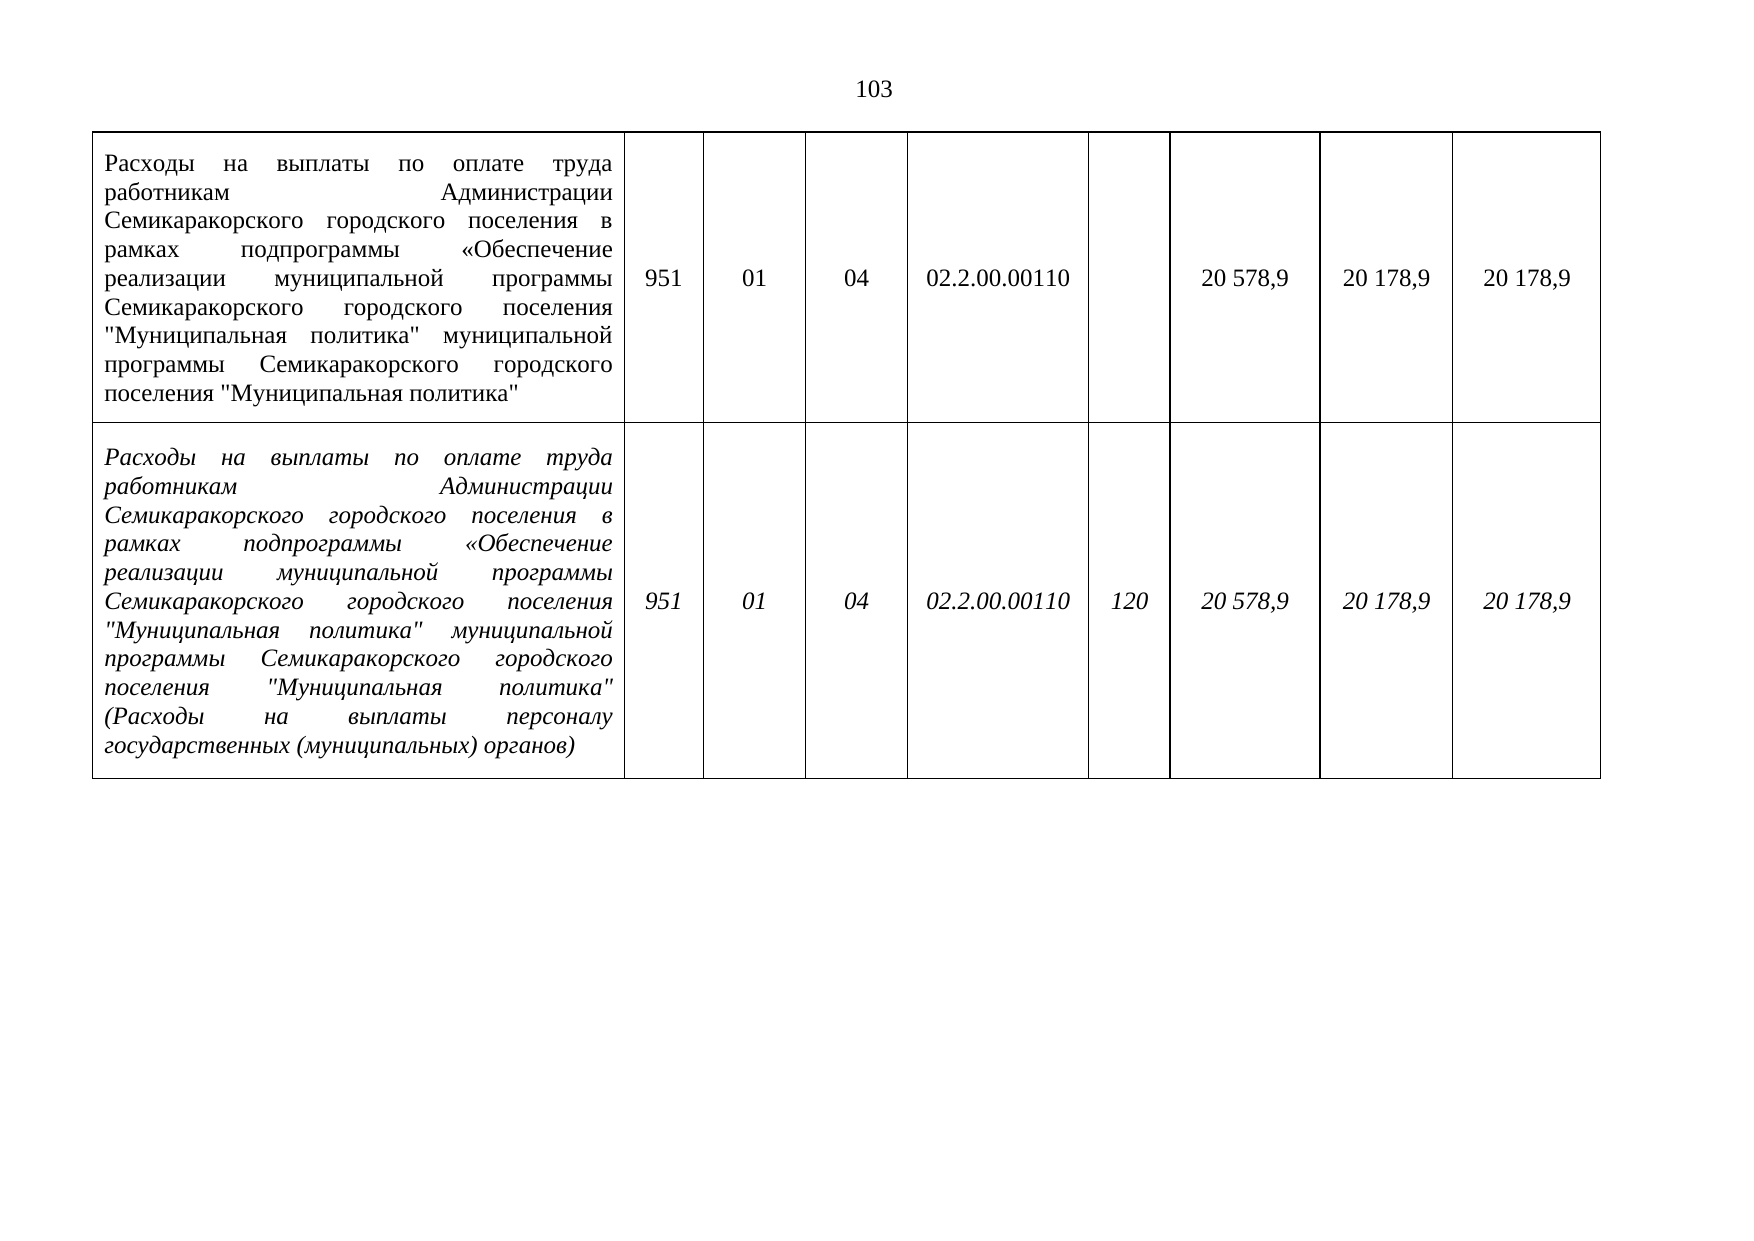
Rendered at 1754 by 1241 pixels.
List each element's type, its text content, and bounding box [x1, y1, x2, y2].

table_cell 04 [806, 423, 907, 778]
table_cell 20 178,9 [1321, 133, 1452, 422]
table_cell 02.2.00.00110 [908, 133, 1088, 422]
table_cell 20 178,9 [1321, 423, 1452, 778]
table_cell 951 [625, 133, 703, 422]
table_cell [1089, 133, 1169, 422]
table_cell 01 [704, 133, 805, 422]
table_cell 04 [806, 133, 907, 422]
table_cell 20 578,9 [1171, 133, 1319, 422]
table_cell 951 [625, 423, 703, 778]
table_cell Расходы на выплаты по оплате труда работникам Администрации Семикаракорского городского поселения в рамках подпрограммы «Обеспечение реализации муниципальной программы Семикаракорского городского поселения "Муниципальная политика" муниципальной программы Семикаракорского городского поселения "Муниципальная политика" (Расходы на выплаты персоналу государственных (муниципальных) органов) [93, 423, 624, 778]
table_cell 01 [704, 423, 805, 778]
table_cell 20 578,9 [1171, 423, 1319, 778]
table_cell 20 178,9 [1453, 423, 1600, 778]
table_cell 120 [1089, 423, 1169, 778]
table_cell Расходы на выплаты по оплате труда работникам Администрации Семикаракорского городского поселения в рамках подпрограммы «Обеспечение реализации муниципальной программы Семикаракорского городского поселения "Муниципальная политика" муниципальной программы Семикаракорского городского поселения "Муниципальная политика" [93, 133, 624, 422]
table_cell 02.2.00.00110 [908, 423, 1088, 778]
table_cell 20 178,9 [1453, 133, 1600, 422]
